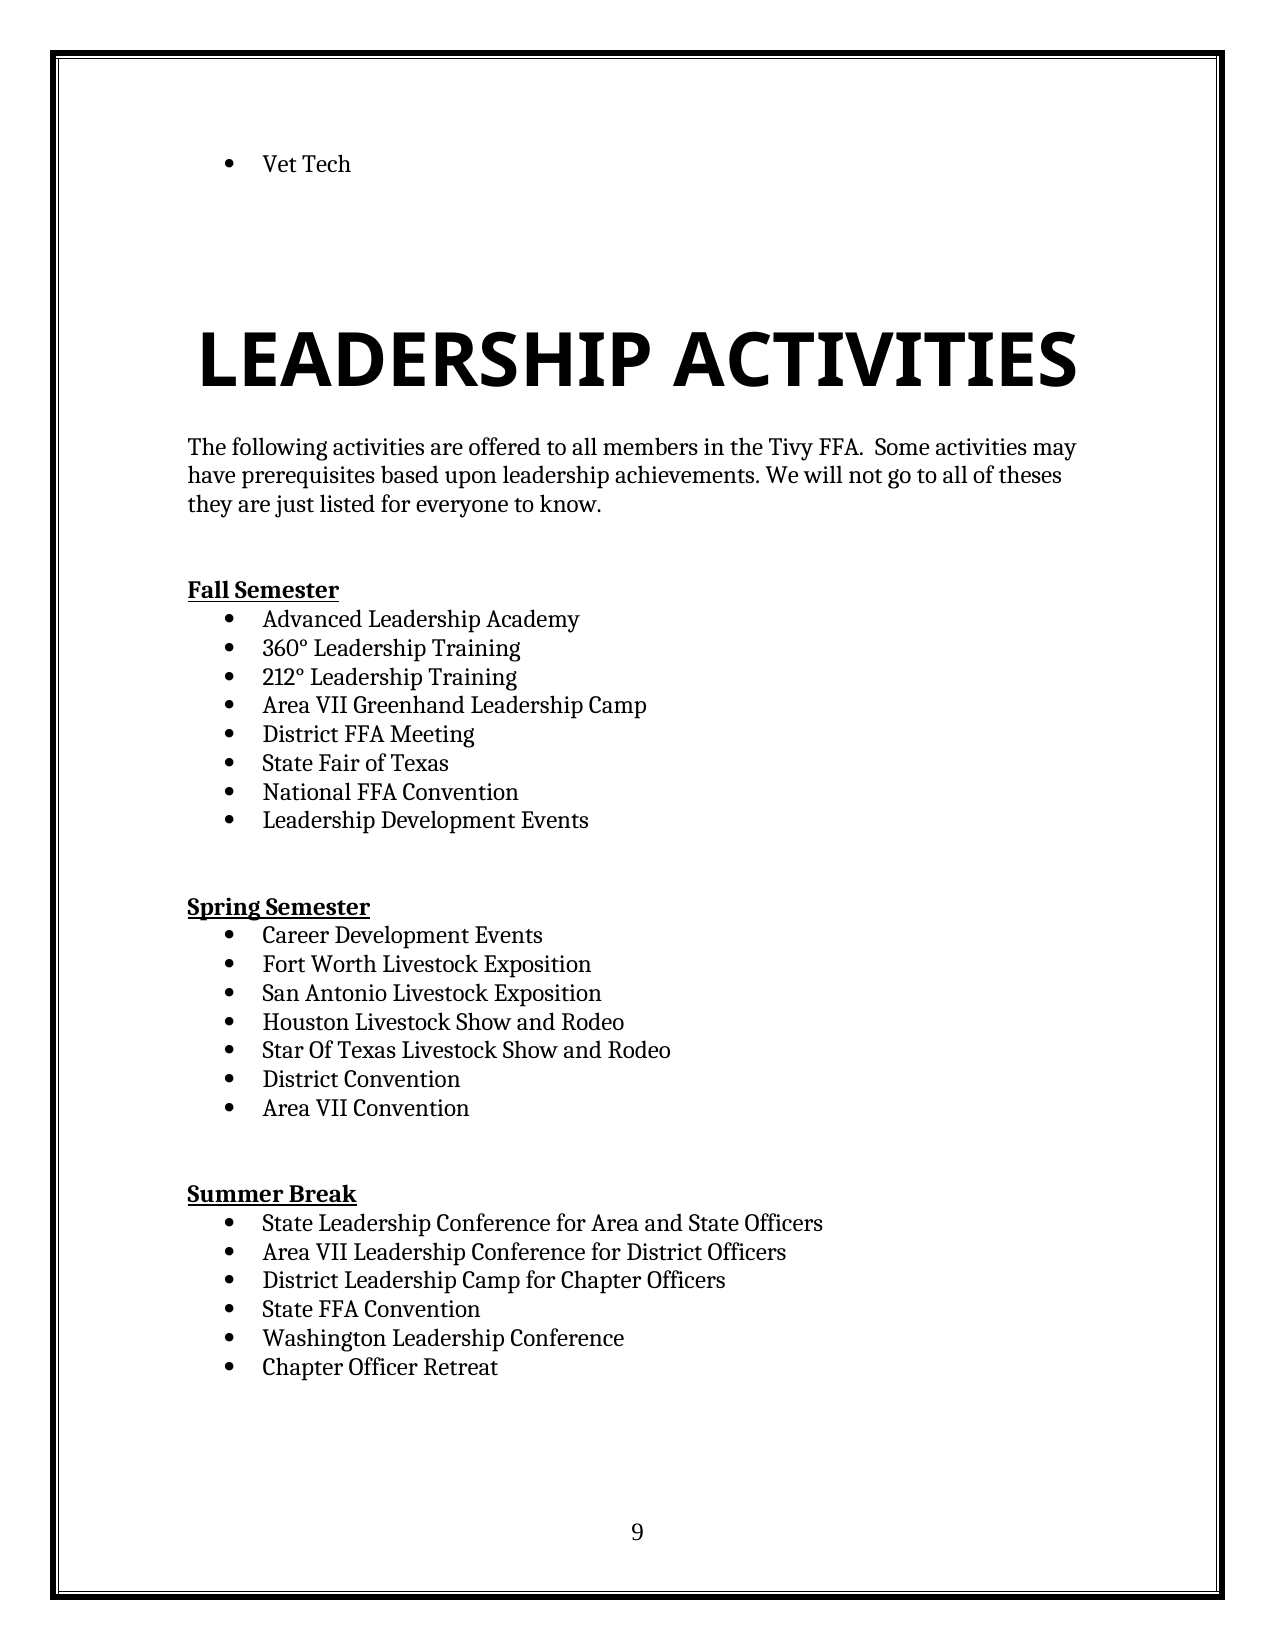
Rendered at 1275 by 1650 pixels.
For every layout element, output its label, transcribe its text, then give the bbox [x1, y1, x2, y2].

list National Convention [225, 778, 1087, 806]
list Leadership Development Events [225, 806, 1087, 835]
list Washington Leadership Conference [225, 1324, 1087, 1353]
list Houston Livestock Show and Rodeo [225, 1008, 1087, 1036]
list Chapter Officer Retreat [225, 1353, 1087, 1381]
list Area VII Greenhand Leadership Camp [225, 691, 1087, 720]
list Vet Tech [225, 150, 1087, 179]
text Spring Semester [187, 893, 1087, 921]
text The following activities are offered to all members in the Tivy . Some activities may have prerequisites based upon leadership achievements. We will not go to all of theses they are just listed for everyone to know. [187, 433, 1087, 519]
list San Antonio Livestock Exposition [225, 979, 1087, 1008]
list District Leadership Camp for Chapter Officers [225, 1266, 1087, 1295]
text LEADERSHIP ACTIVITIES [187, 306, 1087, 408]
text Summer Break [187, 1180, 1087, 1209]
list Career Development Events [225, 921, 1087, 950]
list District Meeting [225, 720, 1087, 749]
list Star Of Texas Livestock Show and Rodeo [225, 1036, 1087, 1065]
list Fort Worth Livestock Exposition [225, 950, 1087, 979]
list District Convention [225, 1065, 1087, 1094]
list Advanced Leadership Academy [225, 605, 1087, 634]
text Fall Semester [187, 576, 1087, 605]
list State Leadership Conference for Area and State Officers [225, 1209, 1087, 1238]
list 360° Leadership Training [225, 634, 1087, 663]
list Area VII Leadership Conference for District Officers [225, 1238, 1087, 1266]
list State Convention [225, 1295, 1087, 1324]
list 212° Leadership Training [225, 663, 1087, 691]
list Area VII Convention [225, 1094, 1087, 1123]
list State Fair of Texas [225, 749, 1087, 778]
